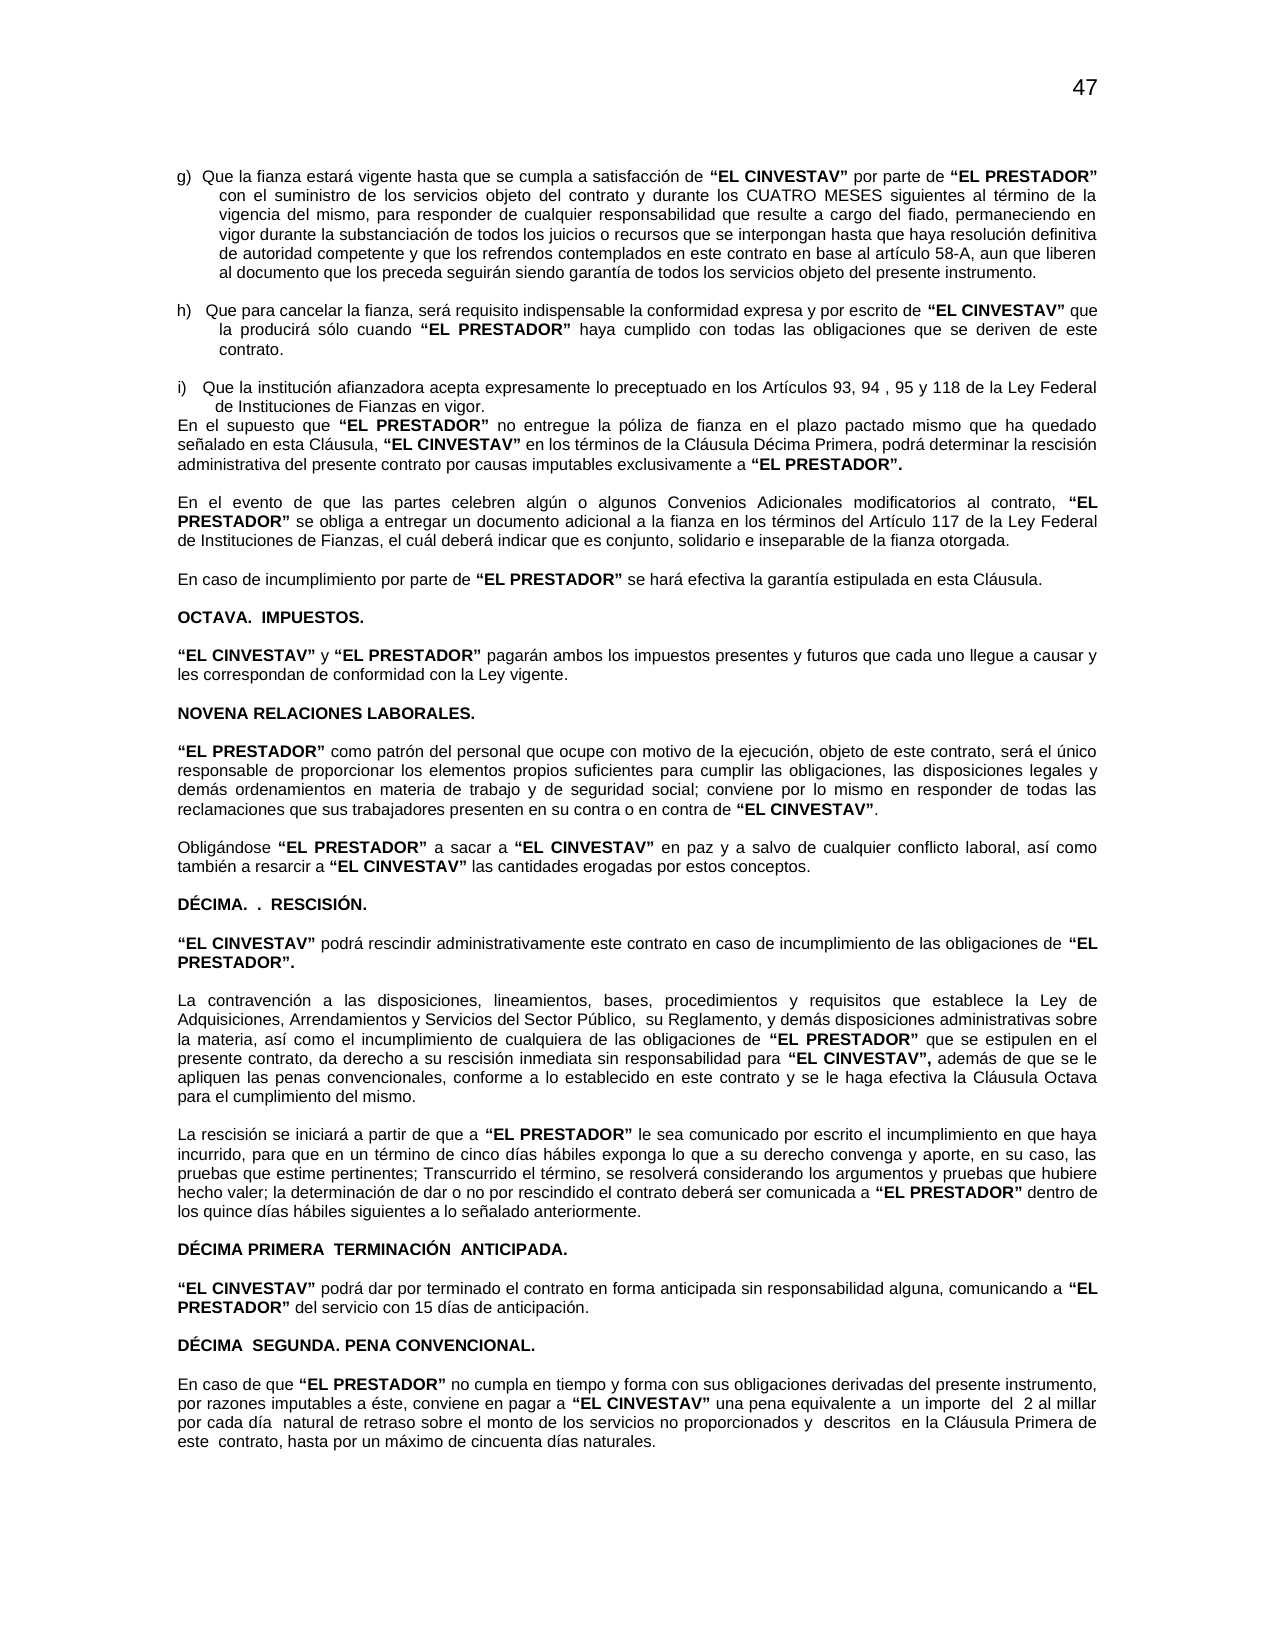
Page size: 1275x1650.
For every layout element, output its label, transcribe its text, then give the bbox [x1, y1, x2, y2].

text La contravención a las disposiciones, lineamientos, bases, procedimientos y requisitos que establece de Adquisiciones, Arrendamientos y Servicios del Sector Público, su Reglamento, y demás disposiciones administrativas sobre la materia, así como el incumplimiento de cualquiera de las obligaciones de “EL PRESTADOR” que se estipulen en el presente contrato, da derecho a su rescisión inmediata sin responsabilidad para “EL CINVESTAV”, además de que se le apliquen las penas convencionales, conforme a lo establecido en este contrato y se le haga efectiva para el cumplimiento del mismo. [177, 991, 1098, 1106]
text OCTAVA. IMPUESTOS. [177, 608, 1098, 627]
text DÉCIMA PRIMERA TERMINACIÓN ANTICIPADA. [177, 1240, 1098, 1259]
text Obligándose “EL PRESTADOR” a sacar a “EL CINVESTAV” en paz y a salvo de cualquier conflicto laboral, así como también a resarcir a “EL CINVESTAV” las cantidades erogadas por estos conceptos. [177, 838, 1098, 876]
text NOVENA RELACIONES LABORALES. [177, 703, 1098, 723]
text “EL CINVESTAV” y “EL PRESTADOR” pagarán ambos los impuestos presentes y futuros que cada uno llegue a causar y les correspondan de conformidad con vigente. [177, 646, 1098, 684]
text En el supuesto que “EL PRESTADOR” no entregue la póliza de fianza en el plazo pactado mismo que ha quedado señalado en esta Cláusula, “EL CINVESTAV” en los términos de Primera, podrá determinar la rescisión administrativa del presente contrato por causas imputables exclusivamente a “EL PRESTADOR”. [177, 416, 1098, 473]
text “EL CINVESTAV” podrá rescindir administrativamente este contrato en caso de incumplimiento de las obligaciones de “EL PRESTADOR”. [177, 933, 1098, 972]
text La rescisión se iniciará a partir de que a “EL PRESTADOR” le sea comunicado por escrito el incumplimiento en que haya incurrido, para que en un término de cinco días hábiles exponga lo que a su derecho convenga y aporte, en su caso, las pruebas que estime pertinentes; Transcurrido el término, se resolverá considerando los argumentos y pruebas que hubiere hecho valer; la determinación de dar o no por rescindido el contrato deberá ser comunicada a “EL PRESTADOR” dentro de los quince días hábiles siguientes a lo señalado anteriormente. [177, 1125, 1098, 1221]
text i) Que la institución afianzadora acepta expresamente lo preceptuado en los Artículos 93, 94 , 95 y 118 de de Instituciones de Fianzas en vigor. [177, 378, 1098, 416]
text “EL CINVESTAV” podrá dar por terminado el contrato en forma anticipada sin responsabilidad alguna, comunicando a “EL PRESTADOR” del servicio con 15 días de anticipación. [177, 1278, 1098, 1317]
text DÉCIMA SEGUNDA. PENA CONVENCIONAL. [177, 1336, 1098, 1355]
text “EL PRESTADOR” como patrón del personal que ocupe con motivo de la ejecución, objeto de este contrato, será el único responsable de proporcionar los elementos propios suficientes para cumplir las obligaciones, las disposiciones legales y demás ordenamientos en materia de trabajo y de seguridad social; conviene por lo mismo en responder de todas las reclamaciones que sus trabajadores presenten en su contra o en contra de “EL CINVESTAV”. [177, 742, 1098, 818]
text En caso de que “EL PRESTADOR” no cumpla en tiempo y forma con sus obligaciones derivadas del presente instrumento, por razones imputables a éste, conviene en pagar a “EL CINVESTAV” una pena equivalente a un importe del 2 al millar por cada día natural de retraso sobre el monto de los servicios no proporcionados y descritos en de este contrato, hasta por un máximo de cincuenta días naturales. [177, 1374, 1098, 1451]
text DÉCIMA. . RESCISIÓN. [177, 895, 1098, 914]
text h) Que para cancelar la fianza, será requisito indispensable la conformidad expresa y por escrito de “EL CINVESTAV” que la producirá sólo cuando “EL PRESTADOR” haya cumplido con todas las obligaciones que se deriven de este contrato. [177, 301, 1098, 358]
text g) Que la fianza estará vigente hasta que se cumpla a satisfacción de “EL CINVESTAV” por parte de “EL PRESTADOR” con el suministro de los servicios objeto del contrato y durante los CUATRO MESES siguientes al término de la vigencia del mismo, para responder de cualquier responsabilidad que resulte a cargo del fiado, permaneciendo en vigor durante la substanciación de todos los juicios o recursos que se interpongan hasta que haya resolución definitiva de autoridad competente y que los refrendos contemplados en este contrato en base al artículo 58-A, aun que liberen al documento que los preceda seguirán siendo garantía de todos los servicios objeto del presente instrumento. [177, 167, 1098, 282]
text En el evento de que las partes celebren algún o algunos Convenios Adicionales modificatorios al contrato, “EL PRESTADOR” se obliga a entregar un documento adicional a la fianza en los términos del Artículo 117 de de Instituciones de Fianzas, el cuál deberá indicar que es conjunto, solidario e inseparable de la fianza otorgada. [177, 493, 1098, 550]
text En caso de incumplimiento por parte de “EL PRESTADOR” se hará efectiva la garantía estipulada en esta Cláusula. [177, 569, 1098, 588]
